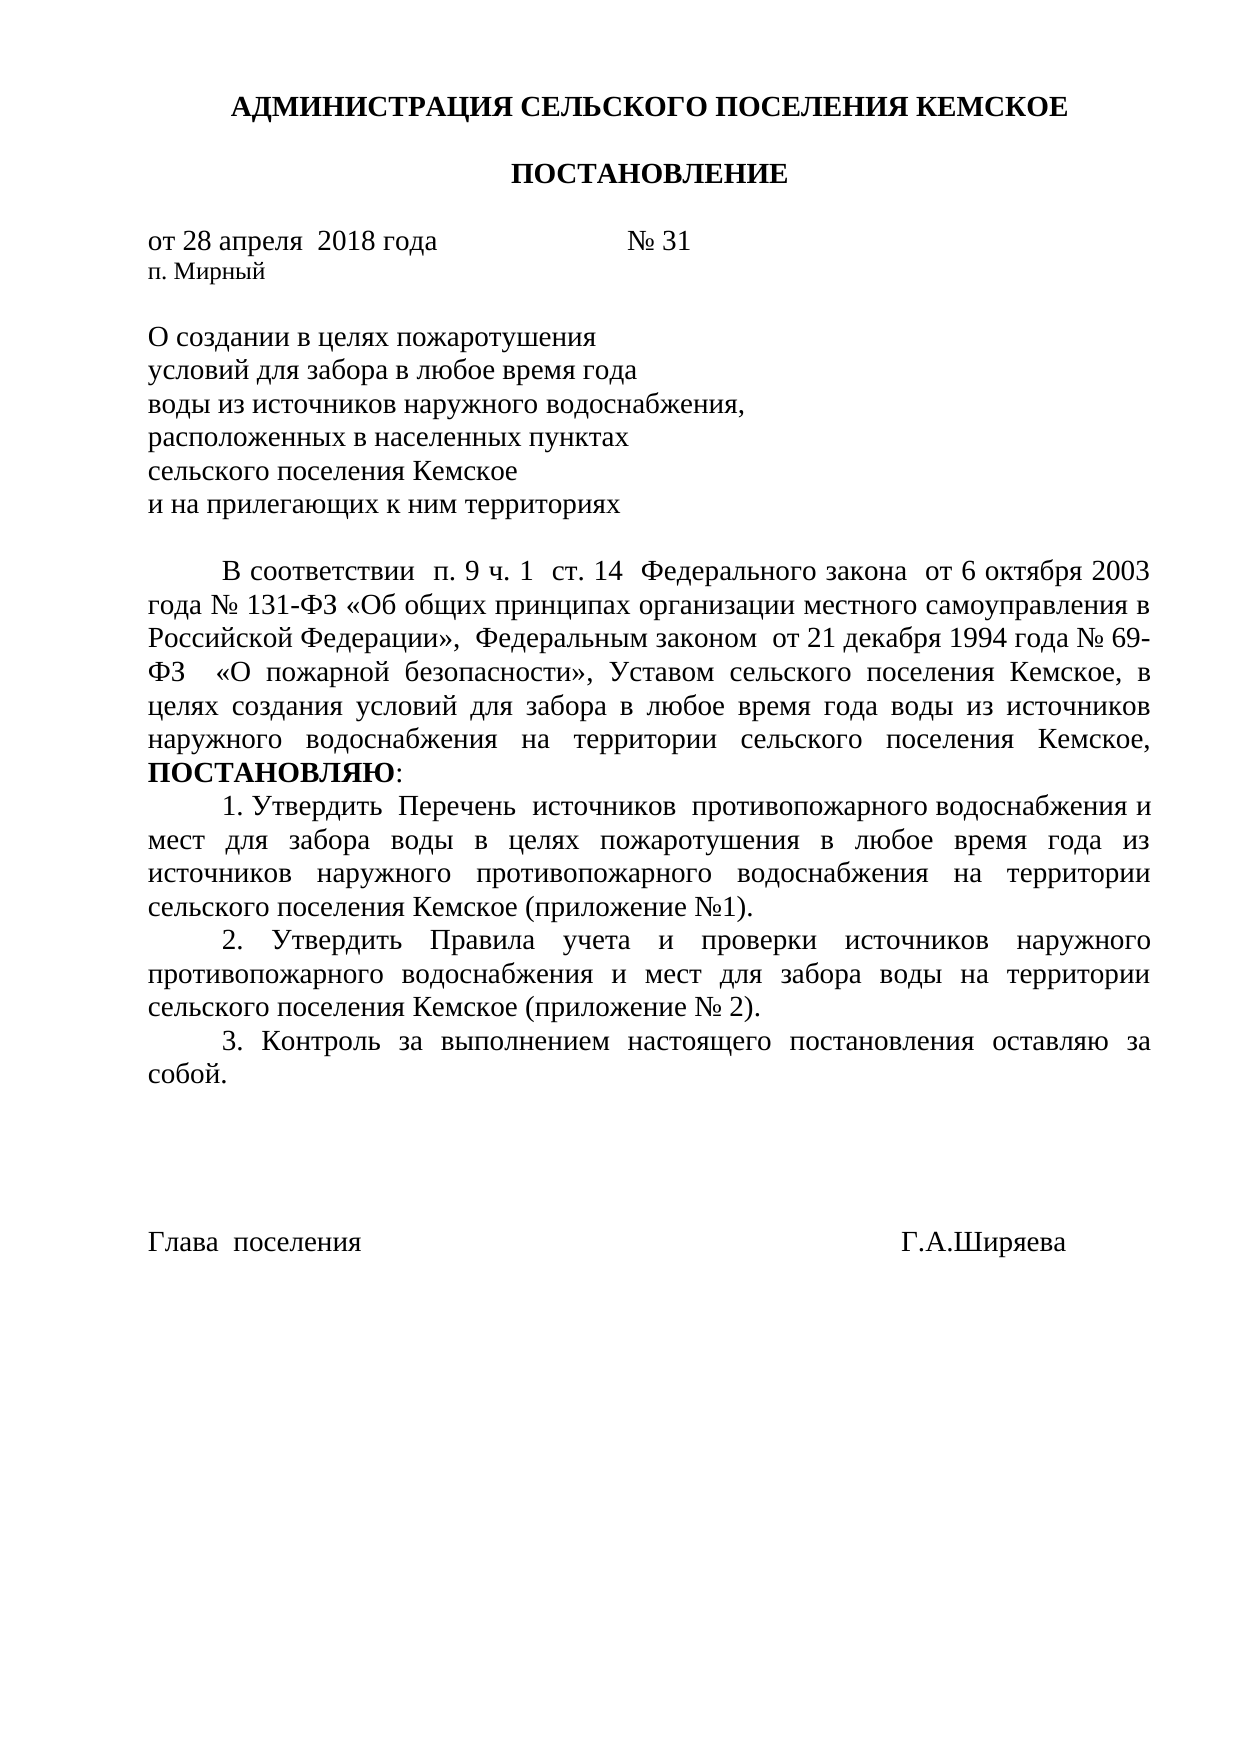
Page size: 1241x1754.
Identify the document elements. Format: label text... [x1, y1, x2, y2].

text расположенных в населенных пунктах [148, 419, 1152, 453]
text Глава поселения Г.А.Ширяева [148, 1224, 1152, 1258]
text условий для забора в любое время года [148, 352, 1152, 386]
text 2. Утвердить Правила учета и проверки источников наружного противопожарного водоснабжения и мест для забора воды на территории сельского поселения Кемское (приложение № 2). [148, 922, 1152, 1023]
text ПОСТАНОВЛЕНИЕ [148, 156, 1152, 189]
text 1. Утвердить Перечень источников противопожарного водоснабжения и мест для забора воды в целях пожаротушения в любое время года из источников наружного противопожарного водоснабжения на территории сельского поселения Кемское (приложение №1). [148, 788, 1152, 922]
text О создании в целях пожаротушения [148, 319, 1152, 352]
text от 28 апреля 2018 года № 31 [148, 223, 1152, 256]
text сельского поселения Кемское [148, 453, 1152, 486]
text 3. Контроль за выполнением настоящего постановления оставляю за собой. [148, 1023, 1152, 1090]
text п. Мирный [148, 256, 1152, 285]
text АДМИНИСТРАЦИЯ СЕЛЬСКОГО ПОСЕЛЕНИЯ КЕМСКОЕ [148, 89, 1152, 122]
text и на прилегающих к ним территориях [148, 486, 1152, 520]
text В соответствии п. 9 ч. 1 ст. 14 Федерального закона от 6 октября 2003 года № 131-ФЗ «Об общих принципах организации местного самоуправления в Российской Федерации», Федеральным законом от 21 декабря 1994 года № 69-ФЗ «О пожарной безопасности», Уставом сельского поселения Кемское, в целях создания условий для забора в любое время года воды из источников наружного водоснабжения на территории сельского поселения Кемское, ПОСТАНОВЛЯЮ: [148, 553, 1152, 788]
text воды из источников наружного водоснабжения, [148, 386, 1152, 419]
